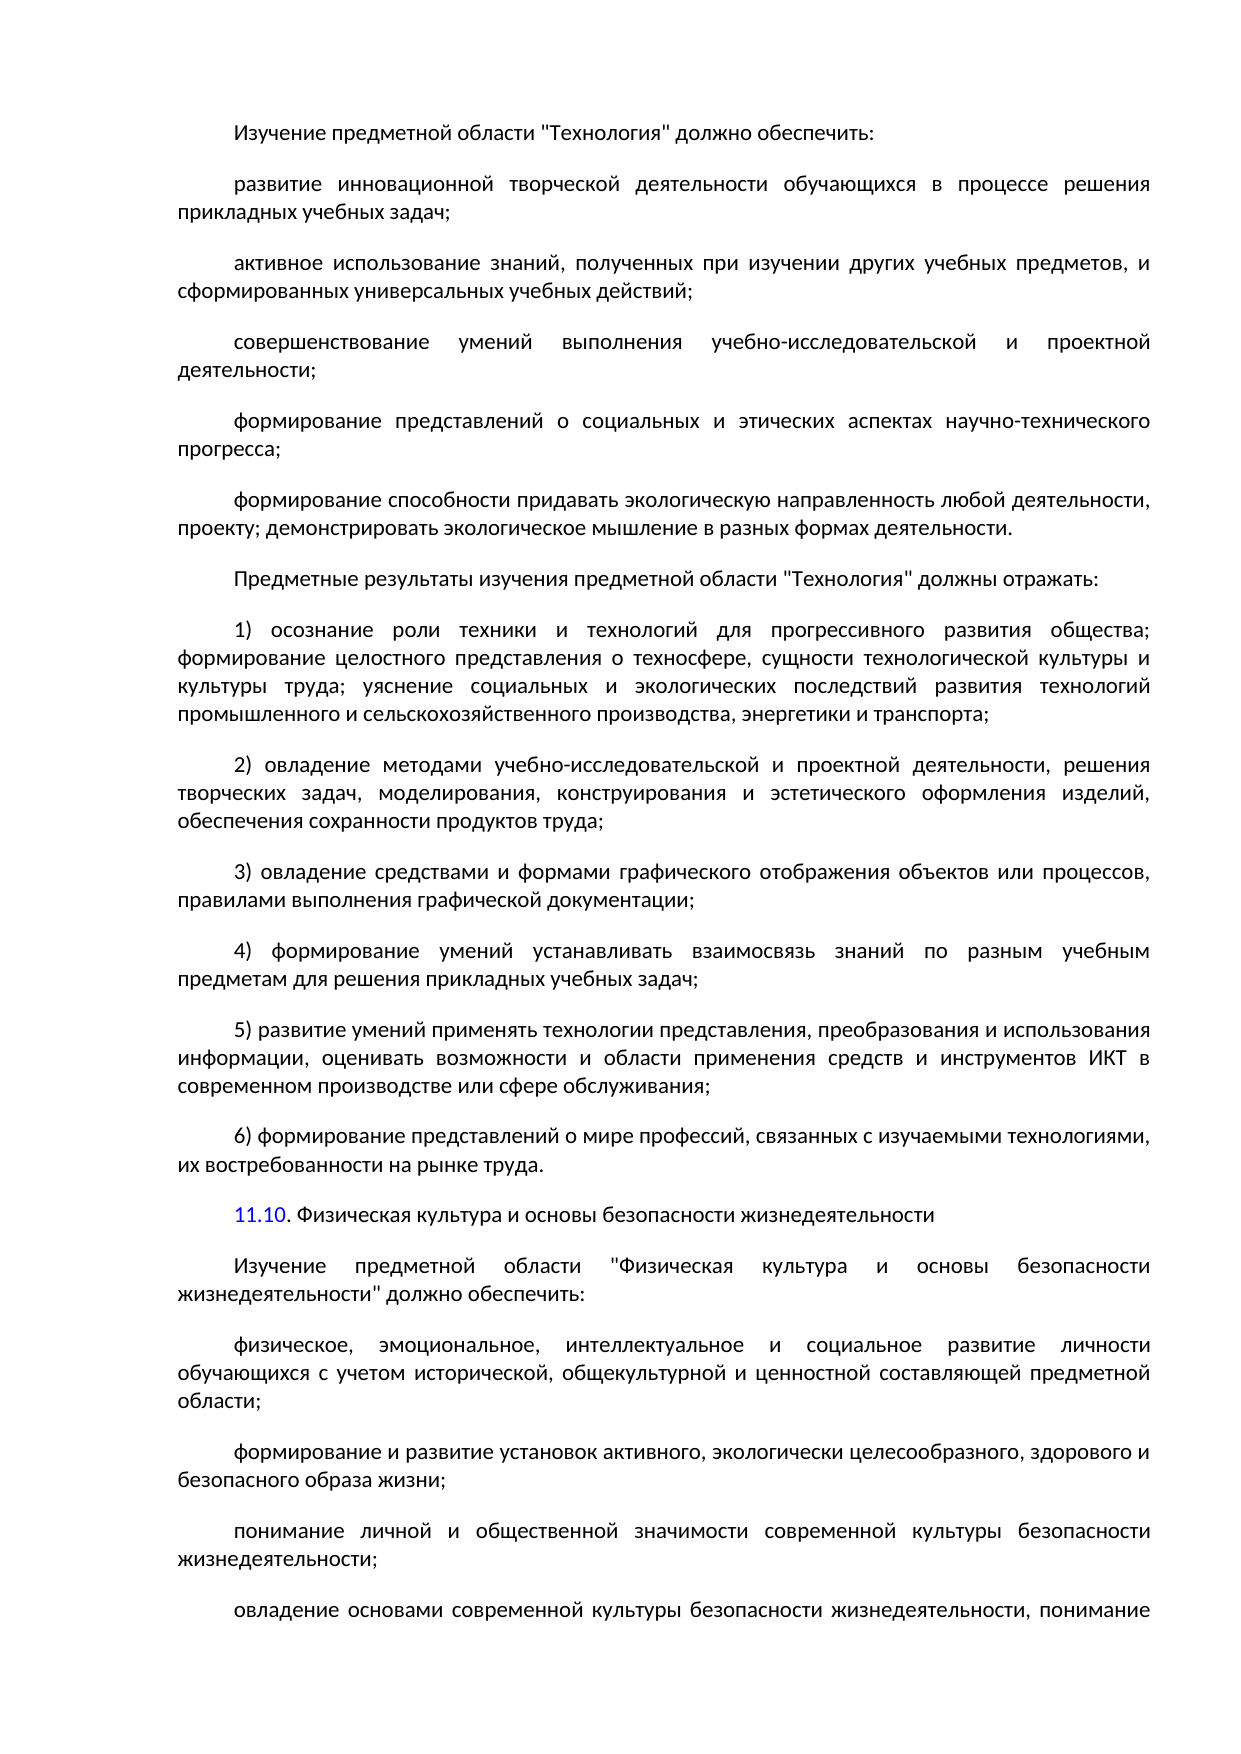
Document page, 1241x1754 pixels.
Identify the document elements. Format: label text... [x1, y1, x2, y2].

text 5) развитие умений применять технологии представления, преобразования и использования информации, оценивать возможности и области применения средств и инструментов ИКТ в современном производстве или сфере обслуживания; [177, 1015, 1152, 1099]
text 11.10. Физическая культура и основы безопасности жизнедеятельности [177, 1201, 1152, 1229]
text активное использование знаний, полученных при изучении других учебных предметов, и сформированных универсальных учебных действий; [177, 248, 1152, 304]
text 4) формирование умений устанавливать взаимосвязь знаний по разным учебным предметам для решения прикладных учебных задач; [177, 936, 1152, 992]
text Предметные результаты изучения предметной области "Технология" должны отражать: [177, 564, 1152, 592]
text формирование представлений о социальных и этических аспектах научно-технического прогресса; [177, 406, 1152, 462]
text 6) формирование представлений о мире профессий, связанных с изучаемыми технологиями, их востребованности на рынке труда. [177, 1122, 1152, 1178]
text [177, 1595, 1152, 1623]
text формирование и развитие установок активного, экологически целесообразного, здорового и безопасного образа жизни; [177, 1437, 1152, 1493]
text 3) овладение средствами и формами графического отображения объектов или процессов, правилами выполнения графической документации; [177, 857, 1152, 913]
text совершенствование умений выполнения учебно-исследовательской и проектной деятельности; [177, 327, 1152, 383]
text 2) овладение методами учебно-исследовательской и проектной деятельности, решения творческих задач, моделирования, конструирования и эстетического оформления изделий, обеспечения сохранности продуктов труда; [177, 750, 1152, 834]
text формирование способности придавать экологическую направленность любой деятельности, проекту; демонстрировать экологическое мышление в разных формах деятельности. [177, 485, 1152, 541]
text понимание личной и общественной значимости современной культуры безопасности жизнедеятельности; [177, 1516, 1152, 1572]
text Изучение предметной области "Технология" должно обеспечить: [177, 118, 1152, 146]
text развитие инновационной творческой деятельности обучающихся в процессе решения прикладных учебных задач; [177, 169, 1152, 225]
text физическое, эмоциональное, интеллектуальное и социальное развитие личности обучающихся с учетом исторической, общекультурной и ценностной составляющей предметной области; [177, 1331, 1152, 1414]
text 1) осознание роли техники и технологий для прогрессивного развития общества; формирование целостного представления о техносфере, сущности технологической культуры и культуры труда; уяснение социальных и экологических последствий развития технологий промышленного и сельскохозяйственного производства, энергетики и транспорта; [177, 615, 1152, 727]
text Изучение предметной области "Физическая культура и основы безопасности жизнедеятельности" должно обеспечить: [177, 1252, 1152, 1308]
